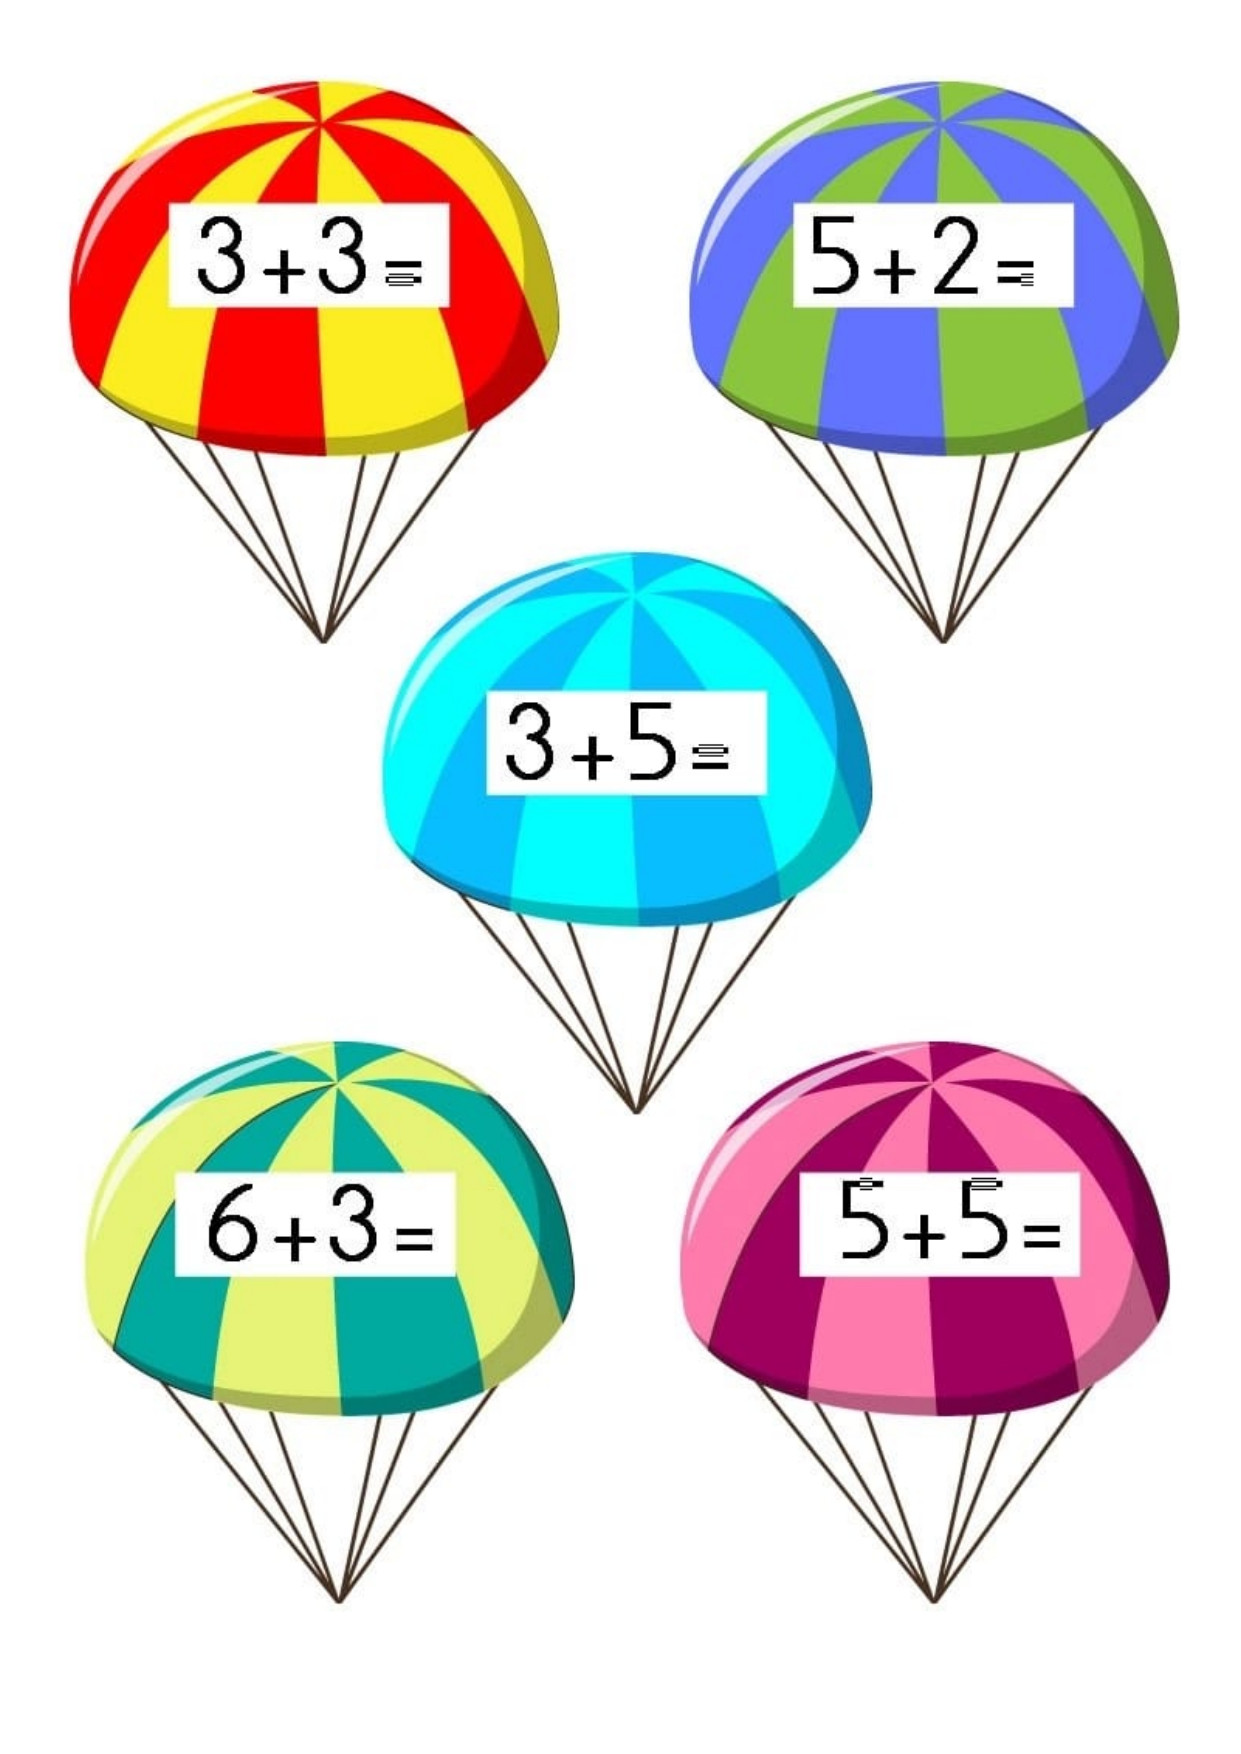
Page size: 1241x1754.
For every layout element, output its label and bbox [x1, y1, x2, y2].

picture [59, 59, 1182, 1617]
